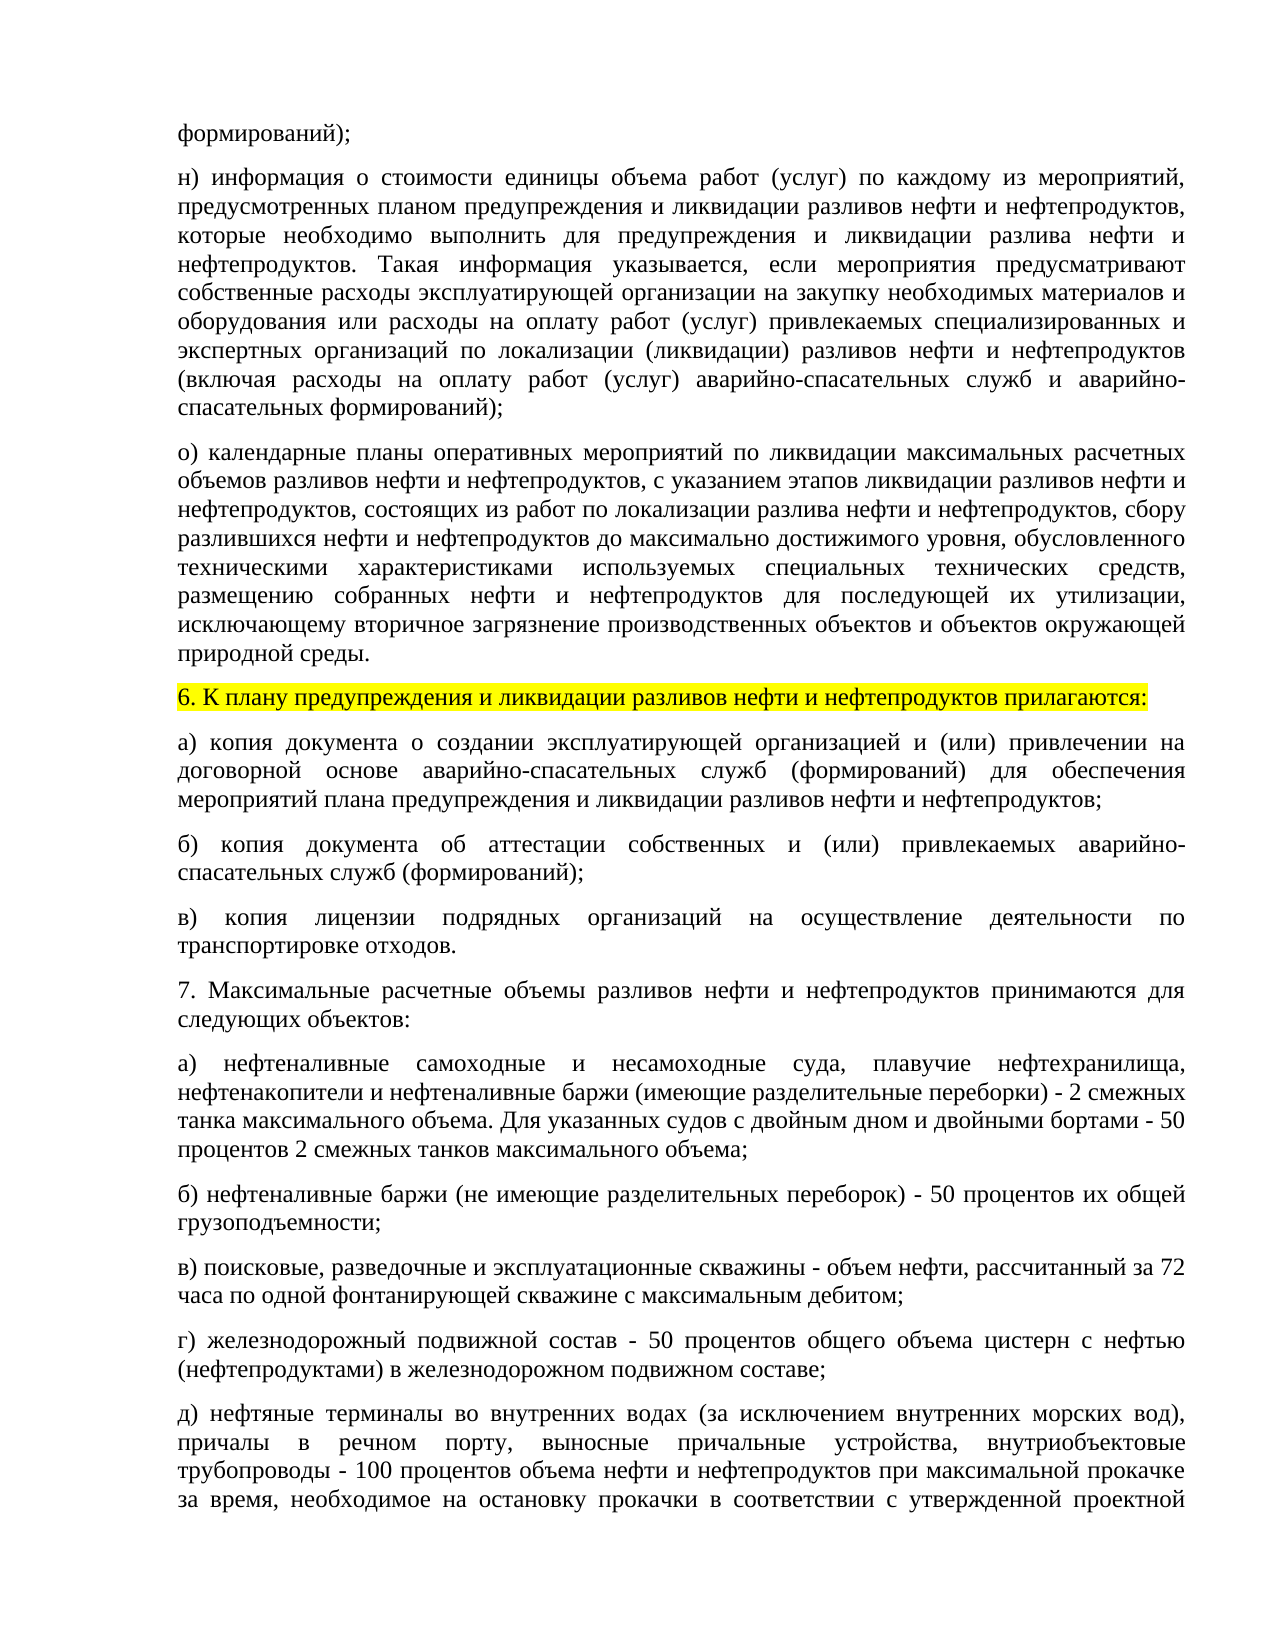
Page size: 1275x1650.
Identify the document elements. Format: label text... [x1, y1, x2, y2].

text а) копия документа о создании эксплуатирующей организацией и (или) привлечении на договорной основе аварийно-спасательных служб (формирований) для обеспечения мероприятий плана предупреждения и ликвидации разливов нефти и нефтепродуктов; [177, 727, 1186, 813]
text б) копия документа об аттестации собственных и (или) привлекаемых аварийно-спасательных служб (формирований); [177, 829, 1186, 886]
text б) нефтеналивные баржи (не имеющие разделительных переборок) - 50 процентов их общей грузоподъемности; [177, 1179, 1186, 1236]
text 7. Максимальные расчетные объемы разливов нефти и нефтепродуктов принимаются для следующих объектов: [177, 975, 1186, 1032]
text а) нефтеналивные самоходные и несамоходные суда, плавучие нефтехранилища, нефтенакопители и нефтеналивные баржи (имеющие разделительные переборки) - 2 смежных танка максимального объема. Для указанных судов с двойным дном и двойными бортами - 50 процентов 2 смежных танков максимального объема; [177, 1048, 1186, 1163]
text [177, 118, 1186, 147]
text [177, 1398, 1186, 1513]
text в) поисковые, разведочные и эксплуатационные скважины - объем нефти, рассчитанный за 72 часа по одной фонтанирующей скважине с максимальным дебитом; [177, 1252, 1186, 1309]
text н) информация о стоимости единицы объема работ (услуг) по каждому из мероприятий, предусмотренных планом предупреждения и ликвидации разливов нефти и нефтепродуктов, которые необходимо выполнить для предупреждения и ликвидации разлива нефти и нефтепродуктов. Такая информация указывается, если мероприятия предусматривают собственные расходы эксплуатирующей организации на закупку необходимых материалов и оборудования или расходы на оплату работ (услуг) привлекаемых специализированных и экспертных организаций по локализации (ликвидации) разливов нефти и нефтепродуктов (включая расходы на оплату работ (услуг) аварийно-спасательных служб и аварийно-спасательных формирований); [177, 162, 1186, 421]
text г) железнодорожный подвижной состав - 50 процентов общего объема цистерн с нефтью (нефтепродуктами) в железнодорожном подвижном составе; [177, 1325, 1186, 1382]
text 6. К плану предупреждения и ликвидации разливов нефти и нефтепродуктов прилагаются: [177, 682, 1186, 711]
text в) копия лицензии подрядных организаций на осуществление деятельности по транспортировке отходов. [177, 902, 1186, 959]
text о) календарные планы оперативных мероприятий по ликвидации максимальных расчетных объемов разливов нефти и нефтепродуктов, с указанием этапов ликвидации разливов нефти и нефтепродуктов, состоящих из работ по локализации разлива нефти и нефтепродуктов, сбору разлившихся нефти и нефтепродуктов до максимально достижимого уровня, обусловленного техническими характеристиками используемых специальных технических средств, размещению собранных нефти и нефтепродуктов для последующей их утилизации, исключающему вторичное загрязнение производственных объектов и объектов окружающей природной среды. [177, 437, 1186, 667]
